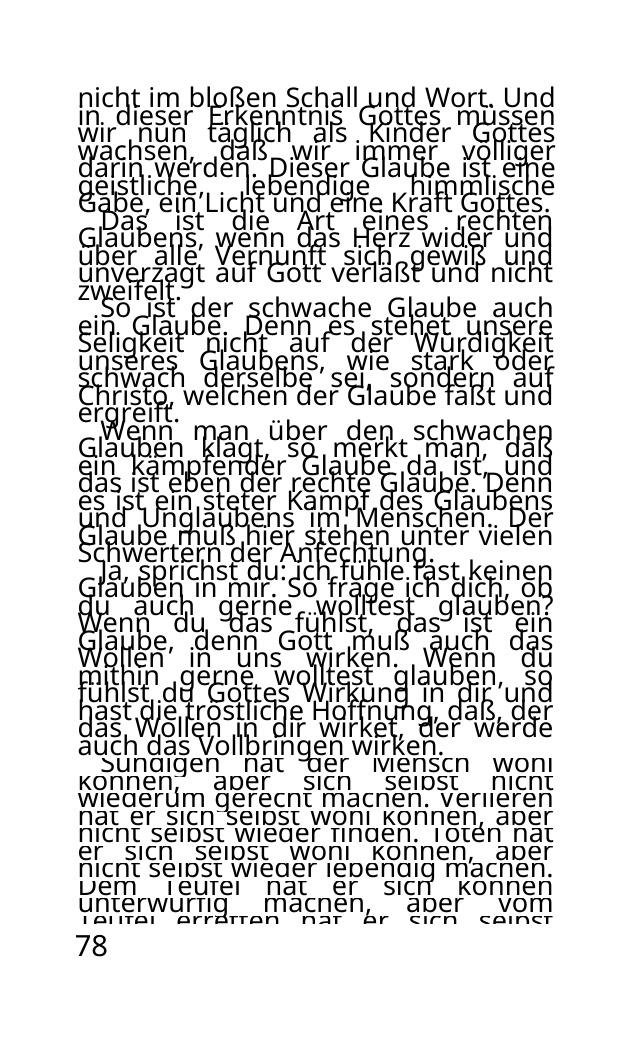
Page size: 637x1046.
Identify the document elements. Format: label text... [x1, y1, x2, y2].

text 78 [74, 933, 108, 963]
text So ist der schwache Glaube auch ein Glaube. Denn es stehet unsere Seligkeit nicht auf der Würdigkeit unseres Glaubens, wie stark oder schwach derselbe sei, sondern auf Christo, welchen der Glaube faßt und ergreift. [77, 304, 554, 426]
text nicht im bloßen Schall und Wort. Und in dieser Erkenntnis Gottes müssen wir nun täglich als Kinder Gottes wachsen, daß wir immer völliger darin werden. Dieser Glaube ist eine geistliche, lebendige himmlische Gabe, ein Licht und eine Kraft Gottes. [77, 94, 556, 216]
text Wenn man über den schwachen Glauben klagt, so merkt man, daß ein kämpfender Glaube da ist, und das ist eben der rechte Glaube. Denn es ist ein steter Kampf des Glaubens und Unglaubens im Menschen. Der Glaube muß hier stehen unter vielen Schwertern der Anfechtung. [77, 426, 554, 566]
text Das ist die Art eines rechten Glaubens, wenn das Herz wider und über alle Vernunft sich gewiß und unverzagt auf Gott verläßt und nicht zweifelt. [77, 216, 554, 304]
text Sündigen hat der Mensch wohl können, aber sich selbst nicht wiederum gerecht machen. Verlieren hat er sich selbst wohl können, aber nicht selbst wieder finden. Töten hat er sich selbst wohl können, aber nicht selbst wieder lebendig machen. Dem Teufel hat er sich können unterwürfig machen, aber vom Teufel erretten hat er sich selbst nicht gekonnt. [77, 759, 554, 924]
text Ja, sprichst du: ich fühle fast keinen Glauben in mir. So frage ich dich, ob du auch gerne wolltest glauben? Wenn du das fühlst, das ist ein Glaube, denn Gott muß auch das Wollen in uns wirken. Wenn du mithin gerne wolltest glauben, so fühlst du Gottes Wirkung in dir und hast die tröstliche Hoffnung, daß, der das Wollen in dir wirket, der werde auch das Vollbringen wirken. [77, 566, 554, 759]
